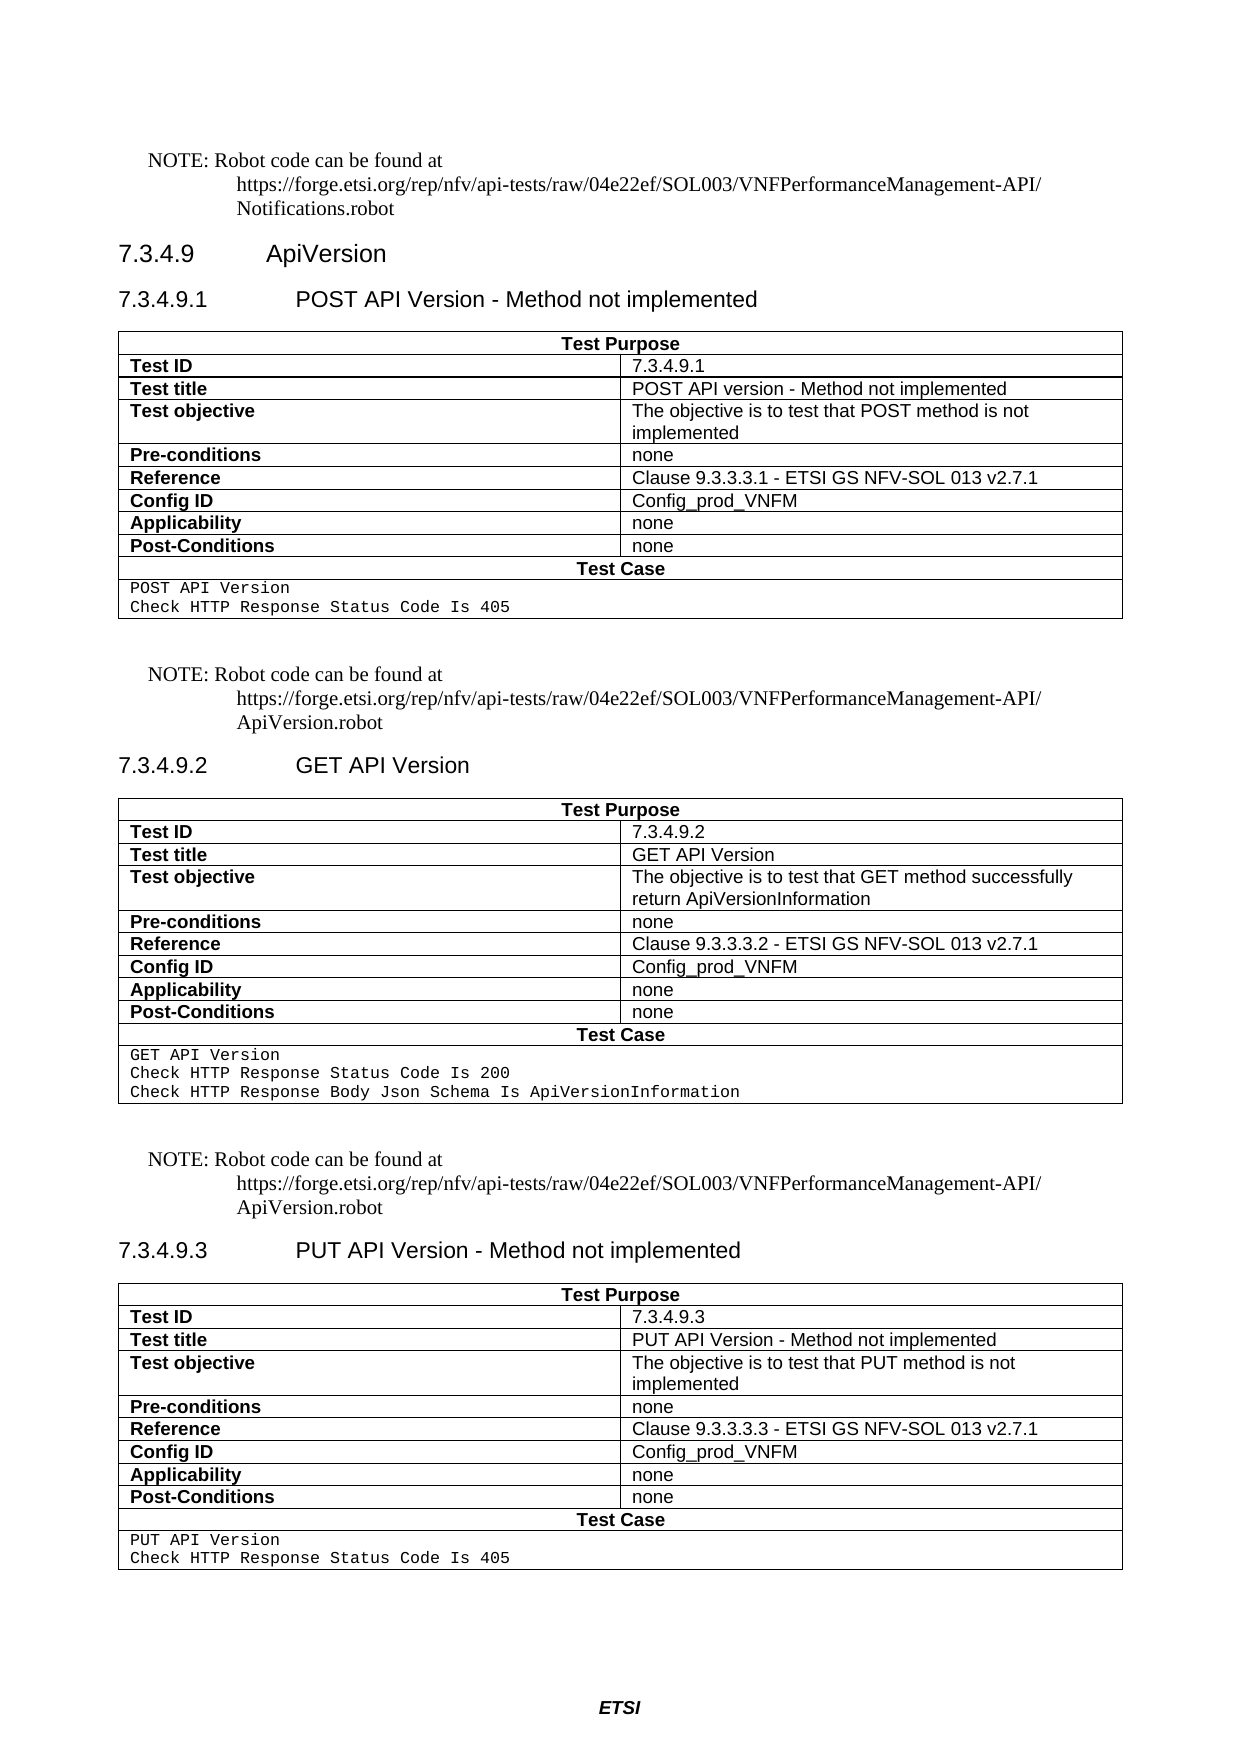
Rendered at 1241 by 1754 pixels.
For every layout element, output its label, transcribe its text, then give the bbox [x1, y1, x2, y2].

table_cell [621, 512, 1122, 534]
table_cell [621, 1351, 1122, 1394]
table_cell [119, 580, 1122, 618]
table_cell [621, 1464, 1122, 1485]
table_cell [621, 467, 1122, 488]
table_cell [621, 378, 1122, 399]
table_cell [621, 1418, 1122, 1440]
text NOTE: Robot code can be found at https://forge.etsi.org/rep/nfv/api-tests/raw/04e22ef/SOL003/VNFPerformanceManagement-API/ApiVersion.robot [148, 661, 1122, 734]
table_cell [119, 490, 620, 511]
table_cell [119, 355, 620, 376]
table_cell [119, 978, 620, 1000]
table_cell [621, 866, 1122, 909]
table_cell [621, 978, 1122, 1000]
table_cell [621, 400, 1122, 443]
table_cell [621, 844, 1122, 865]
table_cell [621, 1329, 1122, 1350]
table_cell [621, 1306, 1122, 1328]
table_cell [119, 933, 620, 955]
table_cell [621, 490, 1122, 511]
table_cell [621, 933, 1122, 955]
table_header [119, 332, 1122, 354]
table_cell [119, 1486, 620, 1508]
text NOTE: Robot code can be found at https://forge.etsi.org/rep/nfv/api-tests/raw/04e22ef/SOL003/VNFPerformanceManagement-API/ApiVersion.robot [148, 1147, 1122, 1219]
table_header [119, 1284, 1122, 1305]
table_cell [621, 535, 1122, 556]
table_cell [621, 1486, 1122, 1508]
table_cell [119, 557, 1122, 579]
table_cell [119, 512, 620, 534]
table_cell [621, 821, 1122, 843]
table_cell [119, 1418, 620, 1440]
text NOTE: Robot code can be found at https://forge.etsi.org/rep/nfv/api-tests/raw/04e22ef/SOL003/VNFPerformanceManagement-API/Notifications.robot [148, 148, 1122, 220]
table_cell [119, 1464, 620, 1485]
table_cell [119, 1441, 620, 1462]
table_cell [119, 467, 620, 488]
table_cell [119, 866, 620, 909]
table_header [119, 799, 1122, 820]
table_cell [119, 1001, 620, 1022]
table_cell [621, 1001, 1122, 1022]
subtitle 7.3.4.9 ApiVersion [118, 239, 1122, 267]
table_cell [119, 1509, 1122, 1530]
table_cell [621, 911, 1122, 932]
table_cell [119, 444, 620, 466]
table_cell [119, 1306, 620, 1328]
subtitle 7.3.4.9.1 POST API Version - Method not implemented [118, 286, 1122, 312]
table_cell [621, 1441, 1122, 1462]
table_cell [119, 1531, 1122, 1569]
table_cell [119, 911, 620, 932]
subtitle 7.3.4.9.2 GET API Version [118, 752, 1122, 779]
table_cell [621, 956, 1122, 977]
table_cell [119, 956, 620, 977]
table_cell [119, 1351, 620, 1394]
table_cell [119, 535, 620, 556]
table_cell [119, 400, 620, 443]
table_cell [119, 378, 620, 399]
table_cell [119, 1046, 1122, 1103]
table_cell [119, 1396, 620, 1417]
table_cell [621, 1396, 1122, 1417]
subtitle 7.3.4.9.3 PUT API Version - Method not implemented [118, 1237, 1122, 1264]
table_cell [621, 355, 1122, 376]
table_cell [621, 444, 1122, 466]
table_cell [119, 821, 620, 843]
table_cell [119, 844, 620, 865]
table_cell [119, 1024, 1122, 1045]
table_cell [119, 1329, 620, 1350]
